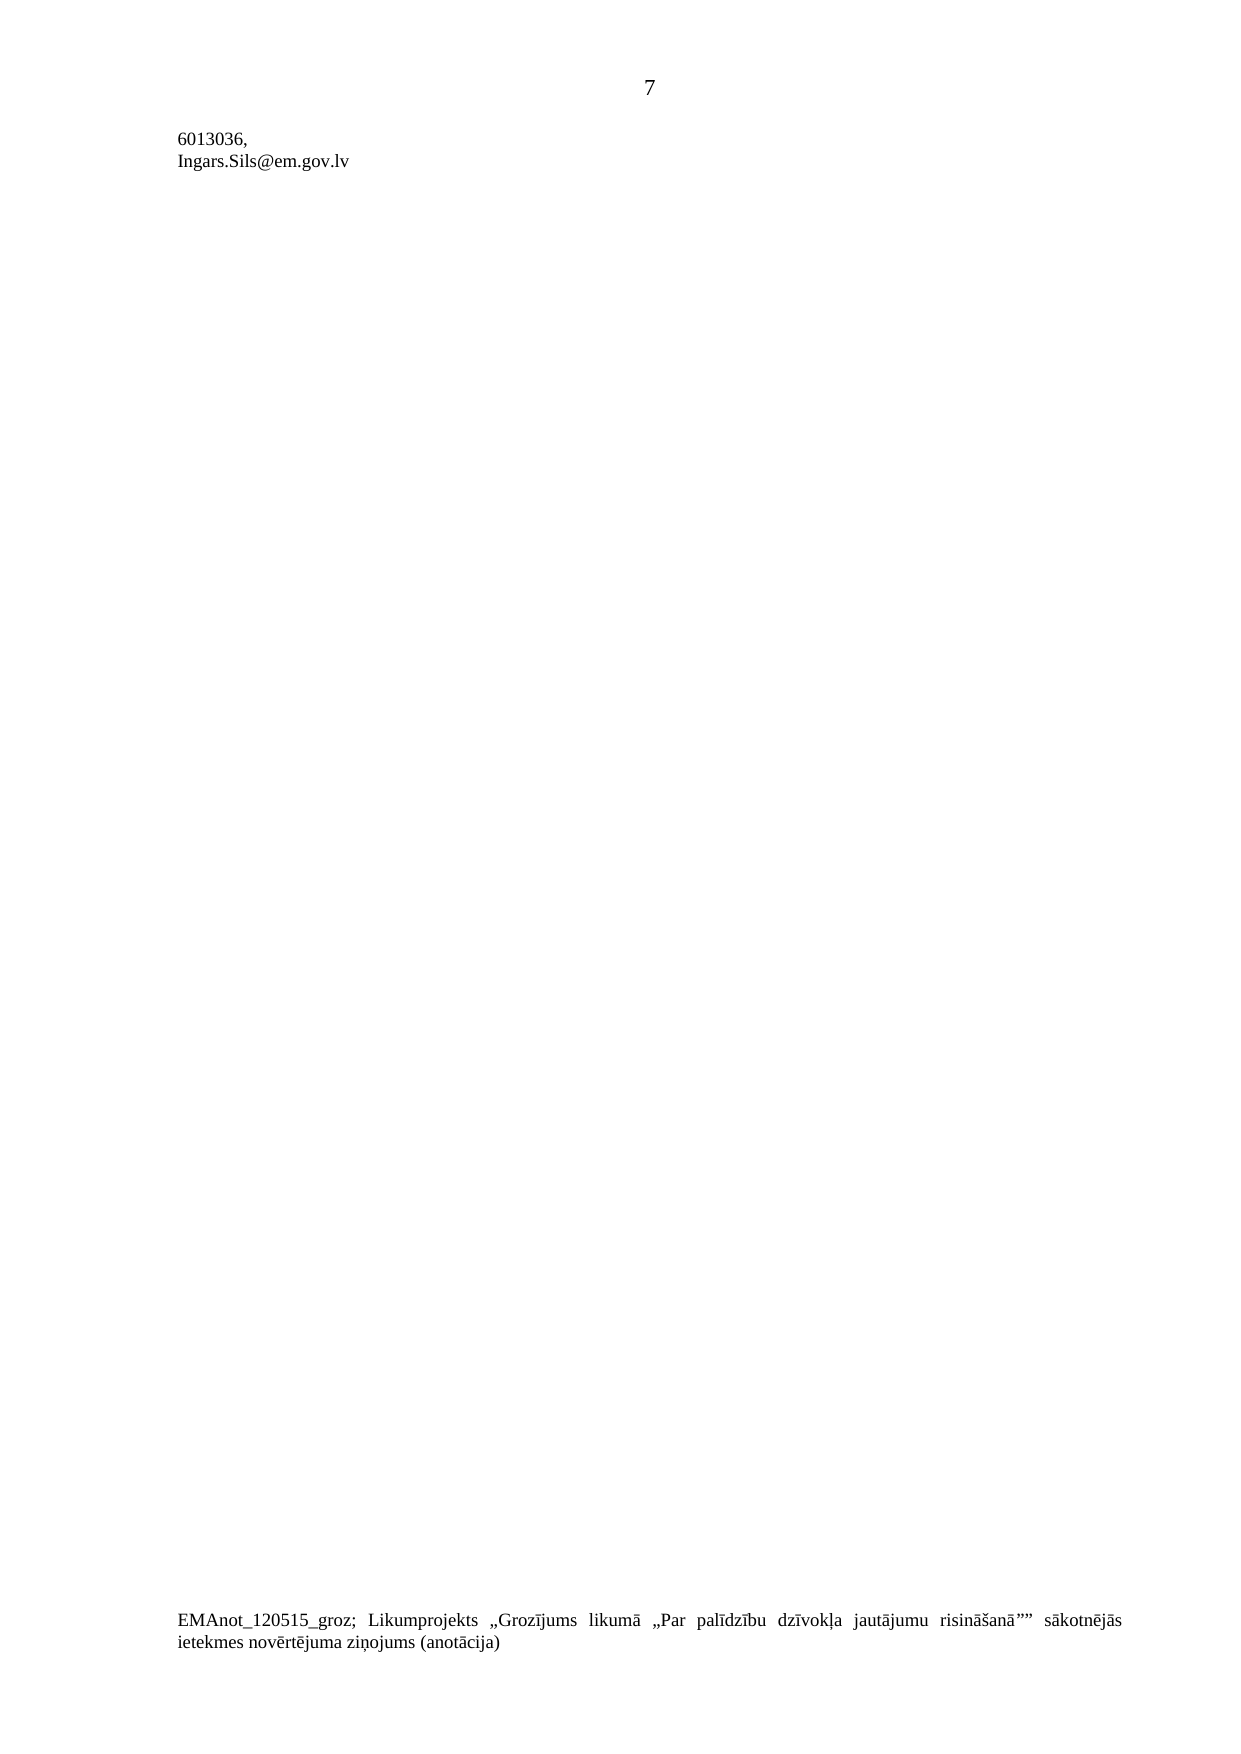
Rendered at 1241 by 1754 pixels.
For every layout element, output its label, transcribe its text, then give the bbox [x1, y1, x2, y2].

text Ingars.Sils@em.gov.lv [177, 149, 1122, 171]
text 6013036, [177, 128, 1122, 149]
